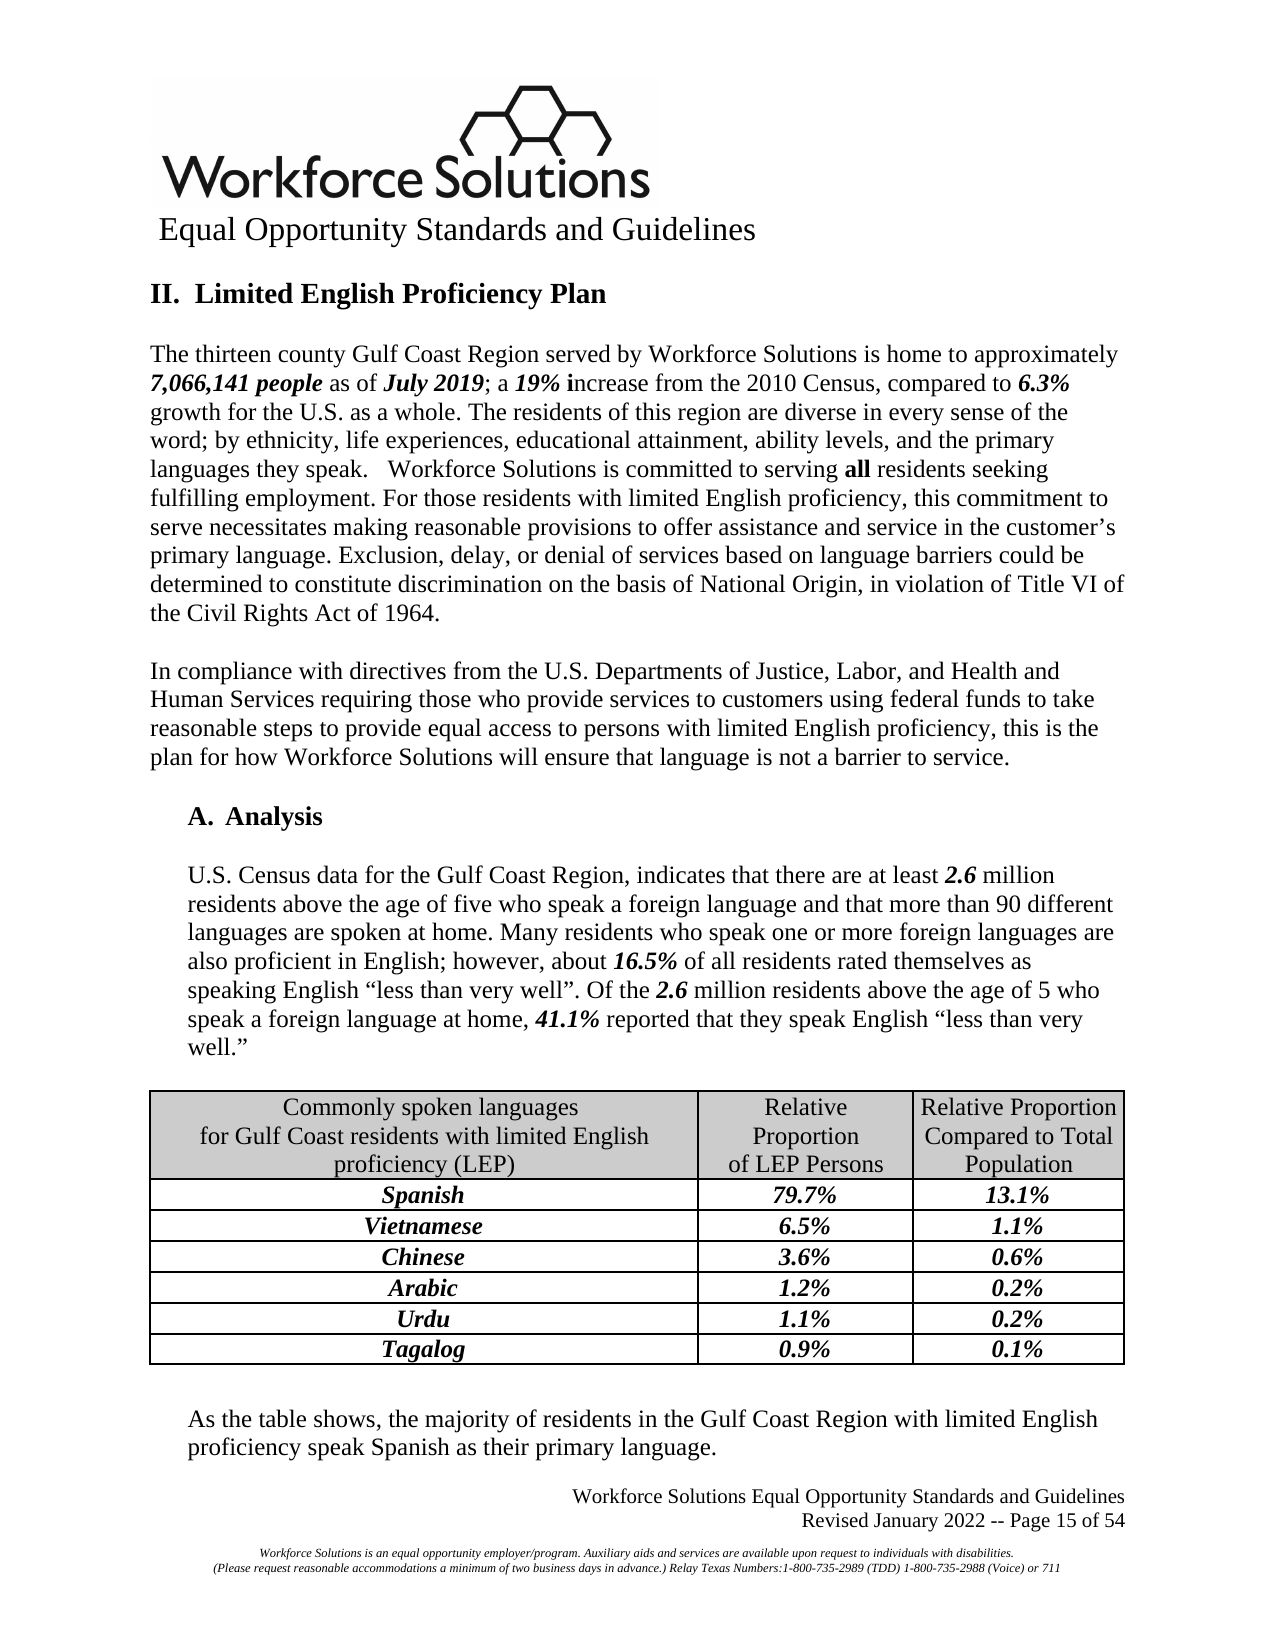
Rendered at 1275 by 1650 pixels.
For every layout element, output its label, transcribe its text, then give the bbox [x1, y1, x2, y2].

table_cell Vietnamese [151, 1211, 697, 1240]
table_header Relative Proportion of LEP Persons [699, 1092, 912, 1178]
text As the table shows, the majority of residents in the Gulf Coast Region with limited English proficiency speak Spanish as their primary language. [187, 1404, 1125, 1461]
table_cell 1.1% [914, 1211, 1123, 1240]
table_cell 3.6% [699, 1242, 912, 1271]
text U.S. Census data for the Gulf Coast Region, indicates that there are at least 2.6 million residents above the age of five who speak a foreign language and that more than 90 different languages are spoken at home. Many residents who speak one or more foreign languages are also proficient in English; however, about 16.5% of all residents rated themselves as speaking English “less than very well”. Of the 2.6 million residents above the age of 5 who speak a foreign language at home, 41.1% reported that they speak English “less than very well.” [187, 860, 1125, 1061]
table_cell Tagalog [151, 1335, 697, 1363]
picture [150, 75, 661, 210]
text In compliance with directives from the U.S. Departments of Justice, Labor, and Health and Human Services requiring those who provide services to customers using federal funds to take reasonable steps to provide equal access to persons with limited English proficiency, this is the plan for how Workforce Solutions will ensure that language is not a barrier to service. [150, 656, 1125, 771]
table_cell 0.1% [914, 1335, 1123, 1363]
text The thirteen county Gulf Coast Region served by Workforce Solutions is home to approximately 7,066,141 people as of July 2019; a 19% increase from the 2010 Census, compared to 6.3% growth for the U.S. as a whole. The residents of this region are diverse in every sense of the word; by ethnicity, life experiences, educational attainment, ability levels, and the primary languages they speak. Workforce Solutions is committed to serving all residents seeking fulfilling employment. For those residents with limited English proficiency, this commitment to serve necessitates making reasonable provisions to offer assistance and service in the customer’s primary language. Exclusion, delay, or denial of services based on language barriers could be determined to constitute discrimination on the basis of National Origin, in violation of Title VI of the Civil Rights Act of 1964. [150, 339, 1125, 627]
table_header Relative Proportion Compared to Total Population [914, 1092, 1123, 1178]
table_cell Chinese [151, 1242, 697, 1271]
subtitle II. Limited English Proficiency Plan [150, 276, 1125, 310]
table_cell 6.5% [699, 1211, 912, 1240]
table_cell 0.2% [914, 1273, 1123, 1302]
table_cell 0.9% [699, 1335, 912, 1363]
table_cell 0.2% [914, 1304, 1123, 1332]
table_cell 1.2% [699, 1273, 912, 1302]
table_cell 0.6% [914, 1242, 1123, 1271]
table_cell 1.1% [699, 1304, 912, 1332]
table_header Commonly spoken languages for Gulf Coast residents with limited English proficiency (LEP) [151, 1092, 697, 1178]
table_cell Urdu [151, 1304, 697, 1332]
table_cell Spanish [151, 1180, 697, 1209]
table_cell Arabic [151, 1273, 697, 1302]
subtitle Analysis [187, 800, 1162, 831]
table_cell 79.7% [699, 1180, 912, 1209]
table_cell 13.1% [914, 1180, 1123, 1209]
